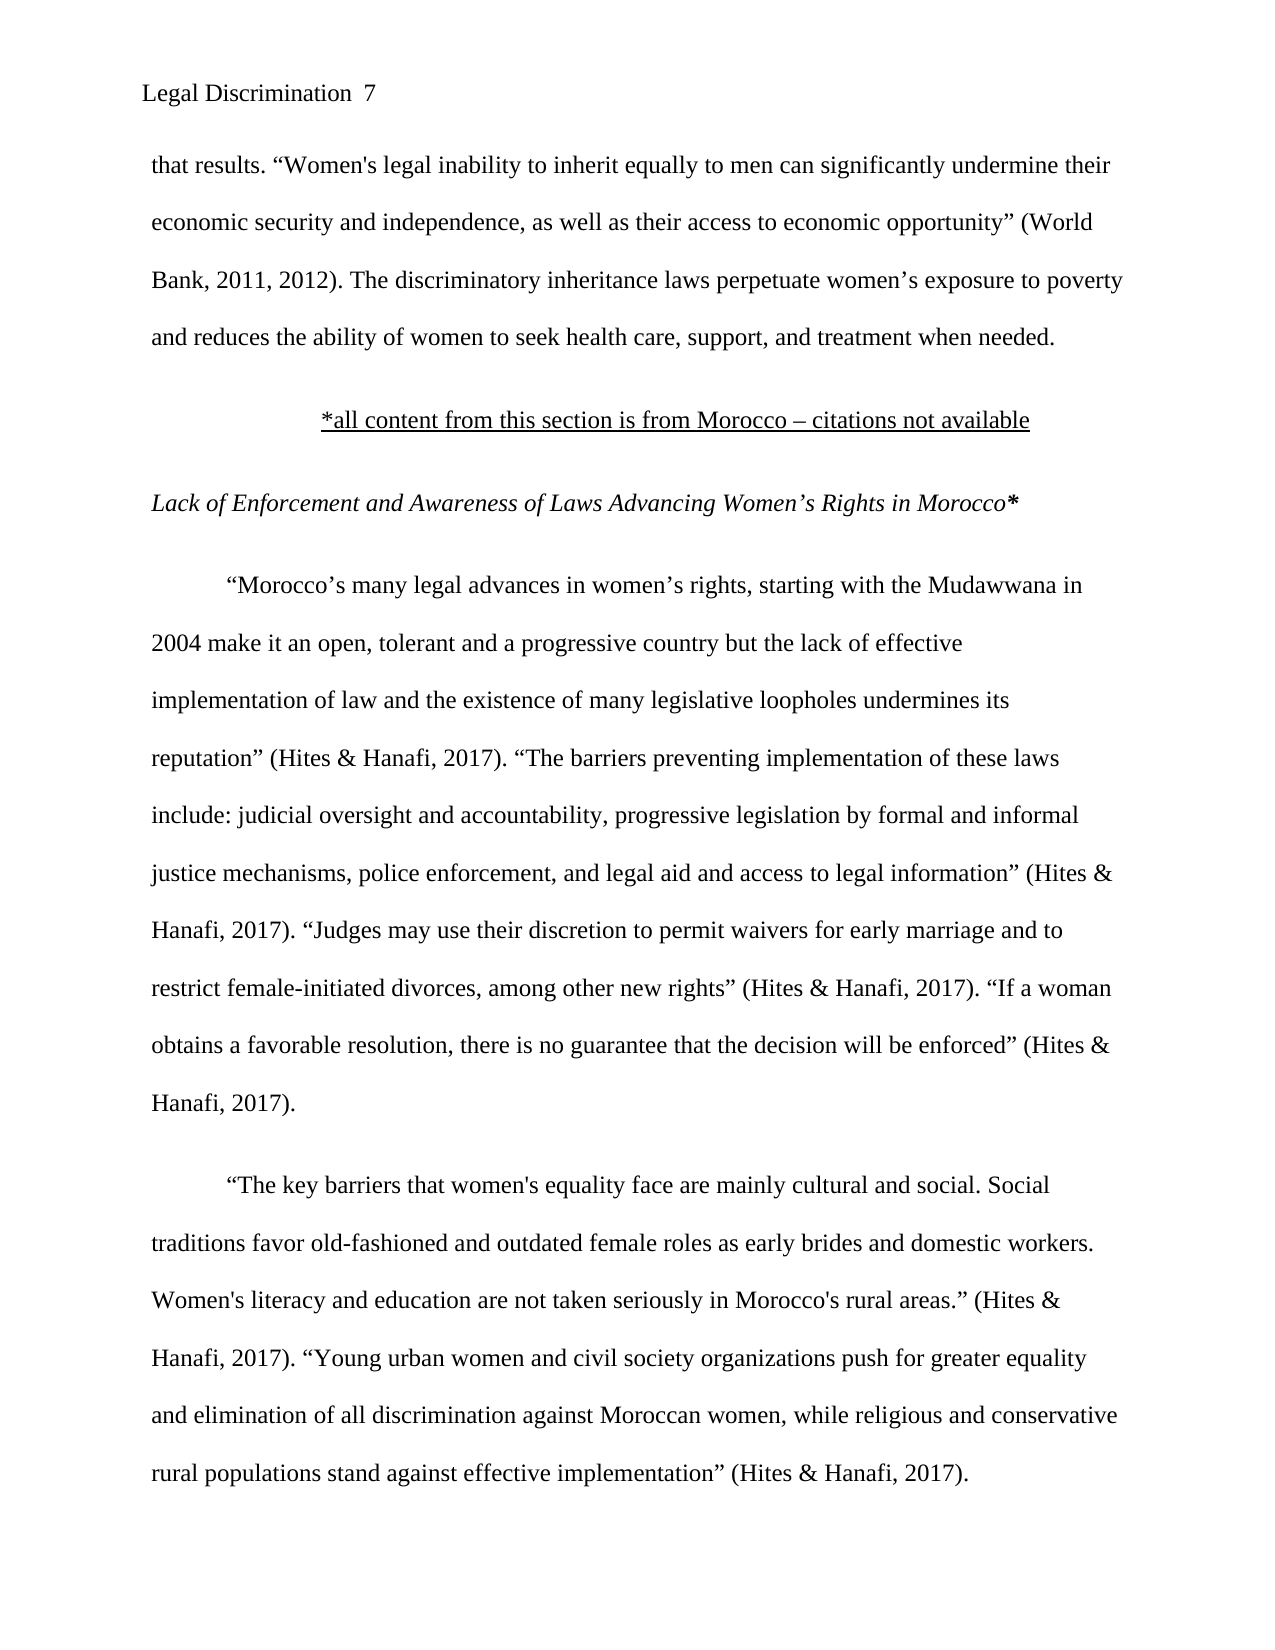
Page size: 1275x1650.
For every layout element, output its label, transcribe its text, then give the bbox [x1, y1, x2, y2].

text *all content from this section is from Morocco – citations not available [321, 405, 1137, 434]
text “Morocco’s many legal advances in women’s rights, starting with the Mudawwana in 2004 make it an open, tolerant and a progressive country but the lack of effective implementation of law and the existence of many legislative loopholes undermines its reputation” (Hites & Hanafi, 2017). “The barriers preventing implementation of these laws include: judicial oversight and accountability, progressive legislation by formal and informal justice mechanisms, police enforcement, and legal aid and access to legal information” (Hites & Hanafi, 2017). “Judges may use their discretion to permit waivers for early marriage and to restrict female-initiated divorces, among other new rights” (Hites & Hanafi, 2017). “If a woman obtains a favorable resolution, there is no guarantee that the decision will be enforced” (Hites & Hanafi, 2017). [151, 570, 1125, 1116]
text “The key barriers that women's equality face are mainly cultural and social. Social traditions favor old-fashioned and outdated female roles as early brides and domestic workers. Women's literacy and education are not taken seriously in Morocco's rural areas.” (Hites & Hanafi, 2017). “Young urban women and civil society organizations push for greater equality and elimination of all discrimination against Moroccan women, while religious and conservative rural populations stand against effective implementation” (Hites & Hanafi, 2017). [151, 1170, 1121, 1487]
text Lack of Enforcement and Awareness of Laws Advancing Women’s Rights in Morocco* [151, 488, 1137, 516]
text that results. “Women's legal inability to inherit equally to men can significantly undermine their economic security and independence, as well as their access to economic opportunity” (World Bank, 2011, 2012). The discriminatory inheritance laws perpetuate women’s exposure to poverty and reduces the ability of women to seek health care, support, and treatment when needed. [151, 150, 1137, 351]
